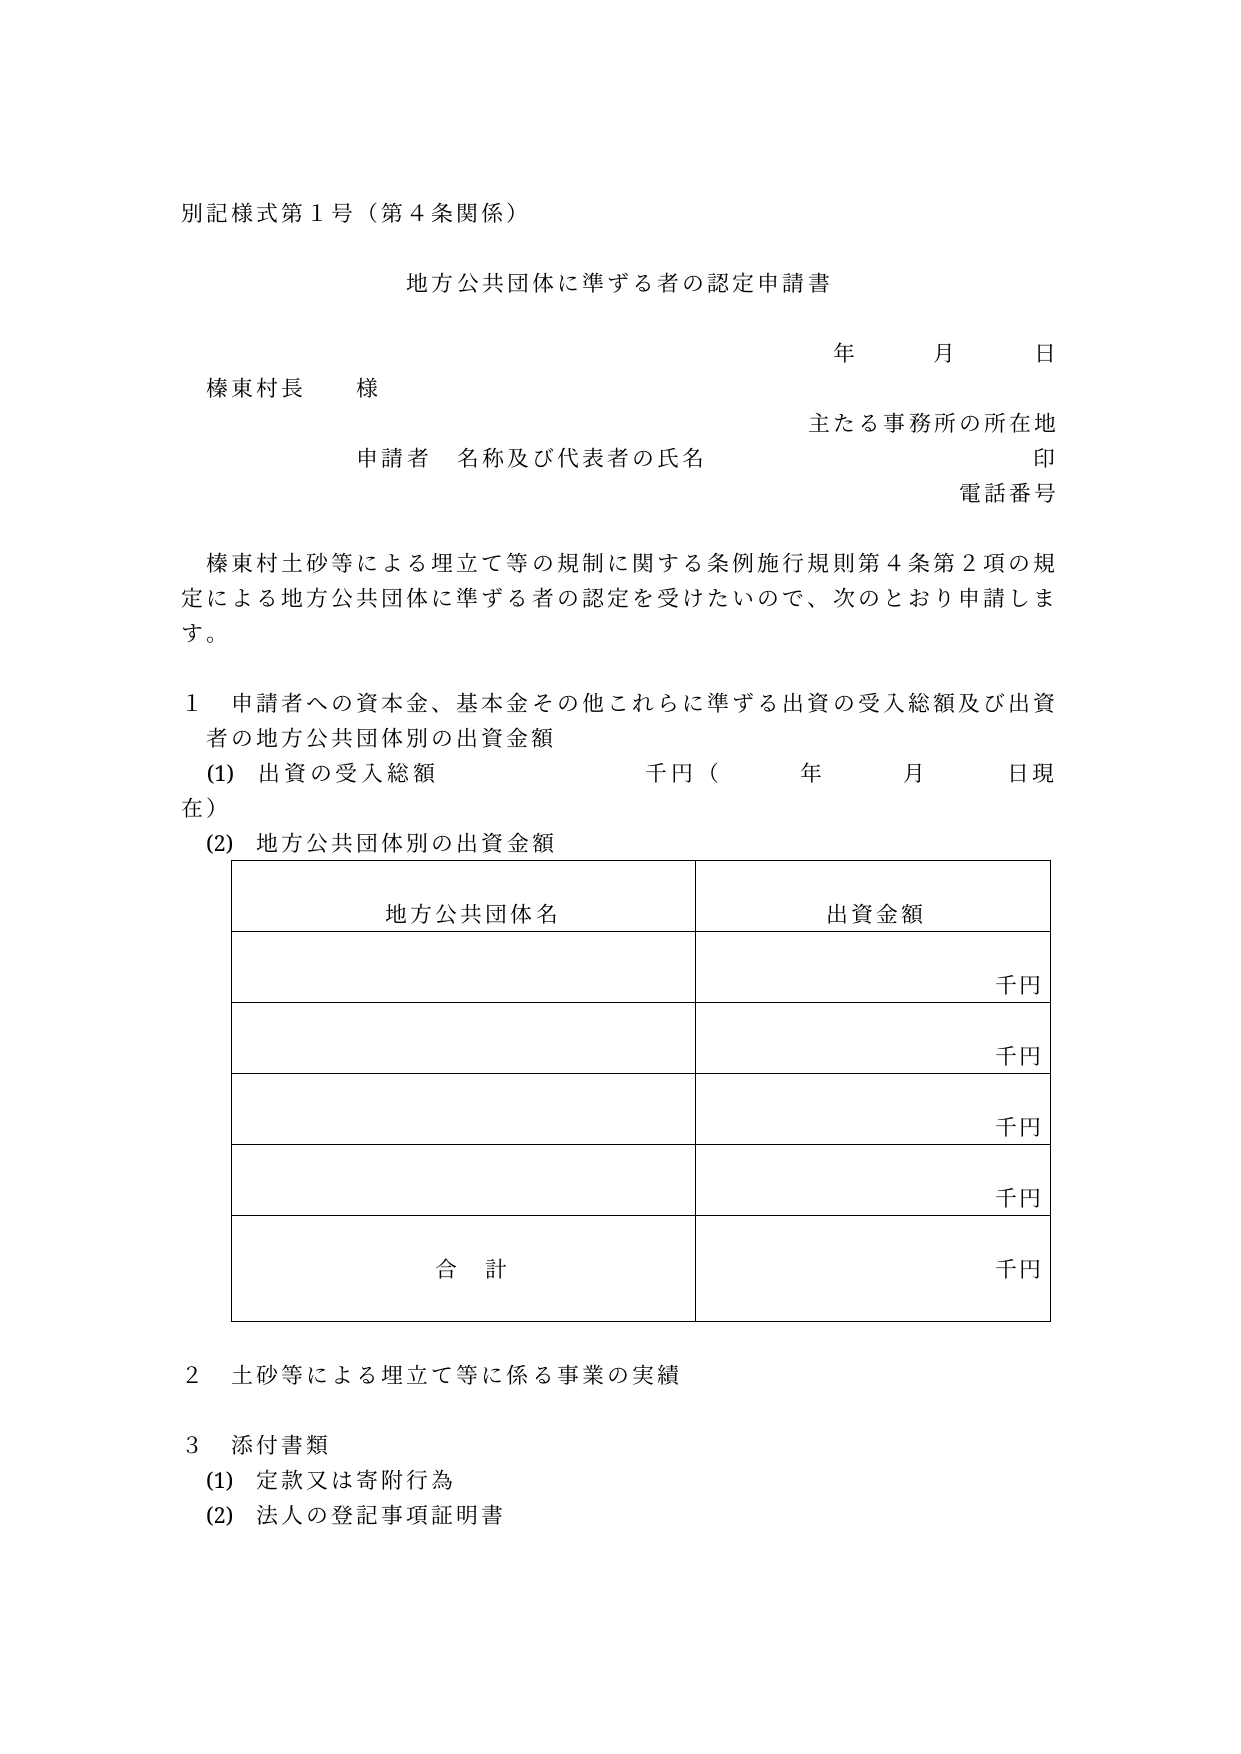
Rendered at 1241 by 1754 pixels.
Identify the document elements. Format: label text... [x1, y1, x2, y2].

text (2) 地方公共団体別の出資金額 [181, 824, 1059, 859]
text 地方公共団体に準ずる者の認定申請書 [181, 264, 1059, 299]
text 申請者 名称及び代表者の氏名 印 [181, 439, 1059, 474]
text 榛東村土砂等による埋立て等の規制に関する条例施行規則第４条第２項の規定による地方公共団体に準ずる者の認定を受けたいので、次のとおり申請します。 [181, 544, 1059, 649]
text 年 月 日 [181, 334, 1059, 369]
table_header 出資金額 [696, 861, 1050, 931]
table_cell [232, 932, 695, 1002]
text ２ 土砂等による埋立て等に係る事業の実績 [181, 1357, 1059, 1392]
table_cell [232, 1003, 695, 1073]
text 主たる事務所の所在地 [181, 404, 1059, 439]
table_cell 千円 [696, 1074, 1050, 1144]
text ３ 添付書類 [181, 1427, 1059, 1462]
text １ 申請者への資本金、基本金その他これらに準ずる出資の受入総額及び出資者の地方公共団体別の出資金額 [181, 684, 1059, 754]
table_cell 千円 [696, 1216, 1050, 1321]
table_cell 合 計 [232, 1216, 695, 1321]
text (2) 法人の登記事項証明書 [181, 1497, 1059, 1532]
text (1) 出資の受入総額 千円（ 年 月 日現在） [181, 754, 1059, 824]
text 榛東村長 様 [181, 369, 1059, 404]
text 別記様式第１号（第４条関係） [181, 194, 1059, 229]
table_cell [232, 1074, 695, 1144]
text 電話番号 [181, 474, 1059, 509]
table_header 地方公共団体名 [232, 861, 695, 931]
table_cell 千円 [696, 1145, 1050, 1215]
table_cell 千円 [696, 932, 1050, 1002]
table_cell 千円 [696, 1003, 1050, 1073]
text (1) 定款又は寄附行為 [181, 1462, 1059, 1497]
table_cell [232, 1145, 695, 1215]
